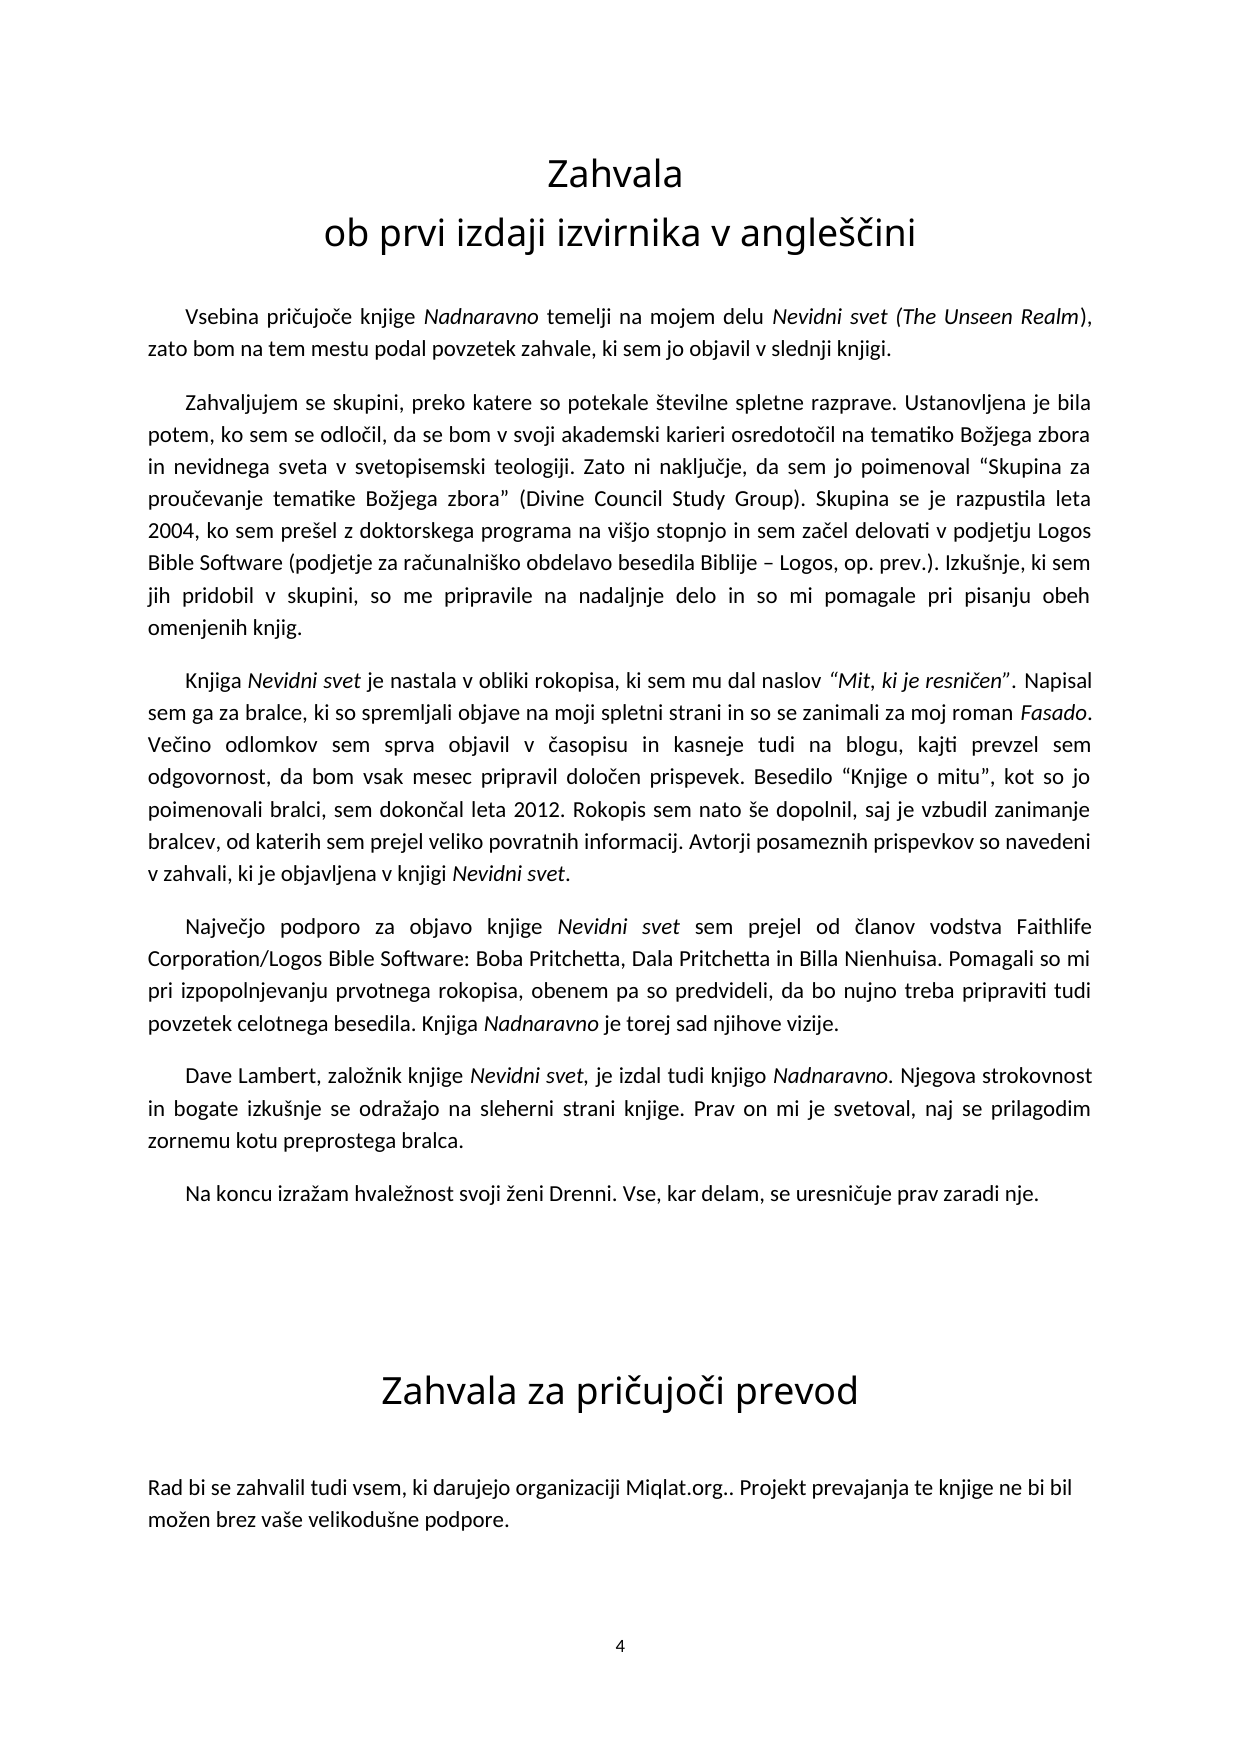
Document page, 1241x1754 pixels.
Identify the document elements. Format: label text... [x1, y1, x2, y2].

text Največjo podporo za objavo knjige Nevidni svet sem prejel od članov vodstva Faithlife Corporation/Logos Bible Software: Boba Pritchetta, Dala Pritchetta in Billa Nienhuisa. Pomagali so mi pri izpopolnjevanju prvotnega rokopisa, obenem pa so predvideli, da bo nujno treba pripraviti tudi povzetek celotnega besedila. Knjiga Nadnaravno je torej sad njihove vizije. [148, 912, 1093, 1037]
text Na koncu izražam hvaležnost svoji ženi Drenni. Vse, kar delam, se uresničuje prav zaradi nje. [148, 1179, 1093, 1207]
text Rad bi se zahvalil tudi vsem, ki darujejo organizaciji Miqlat.org.. Projekt prevajanja te knjige ne bi bil možen brez vaše velikodušne podpore. [148, 1473, 1093, 1533]
text Zahvala za pričujoči prevod [148, 1364, 1093, 1448]
text Vsebina pričujoče knjige Nadnaravno temelji na mojem delu Nevidni svet (The Unseen Realm), zato bom na tem mestu podal povzetek zahvale, ki sem jo objavil v slednji knjigi. [148, 302, 1093, 363]
text Dave Lambert, založnik knjige Nevidni svet, je izdal tudi knjigo Nadnaravno. Njegova strokovnost in bogate izkušnje se odražajo na sleherni strani knjige. Prav on mi je svetoval, naj se prilagodim zornemu kotu preprostega bralca. [148, 1062, 1093, 1154]
text Zahvala ob prvi izdaji izvirnika v angleščini [148, 148, 1093, 257]
text Zahvaljujem se skupini, preko katere so potekale številne spletne razprave. Ustanovljena je bila potem, ko sem se odločil, da se bom v svoji akademski karieri osredotočil na tematiko Božjega zbora in nevidnega sveta v svetopisemski teologiji. Zato ni naključje, da sem jo poimenoval “Skupina za proučevanje tematike Božjega zbora” (Divine Council Study Group). Skupina se je razpustila leta 2004, ko sem prešel z doktorskega programa na višjo stopnjo in sem začel delovati v podjetju Logos Bible Software (podjetje za računalniško obdelavo besedila Biblije – Logos, op. prev.). Izkušnje, ki sem jih pridobil v skupini, so me pripravile na nadaljnje delo in so mi pomagale pri pisanju obeh omenjenih knjig. [148, 388, 1093, 641]
text Knjiga Nevidni svet je nastala v obliki rokopisa, ki sem mu dal naslov “Mit, ki je resničen”. Napisal sem ga za bralce, ki so spremljali objave na moji spletni strani in so se zanimali za moj roman Fasado. Večino odlomkov sem sprva objavil v časopisu in kasneje tudi na blogu, kajti prevzel sem odgovornost, da bom vsak mesec pripravil določen prispevek. Besedilo “Knjige o mitu”, kot so jo poimenovali bralci, sem dokončal leta 2012. Rokopis sem nato še dopolnil, saj je vzbudil zanimanje bralcev, od katerih sem prejel veliko povratnih informacij. Avtorji posameznih prispevkov so navedeni v zahvali, ki je objavljena v knjigi Nevidni svet. [148, 666, 1093, 887]
